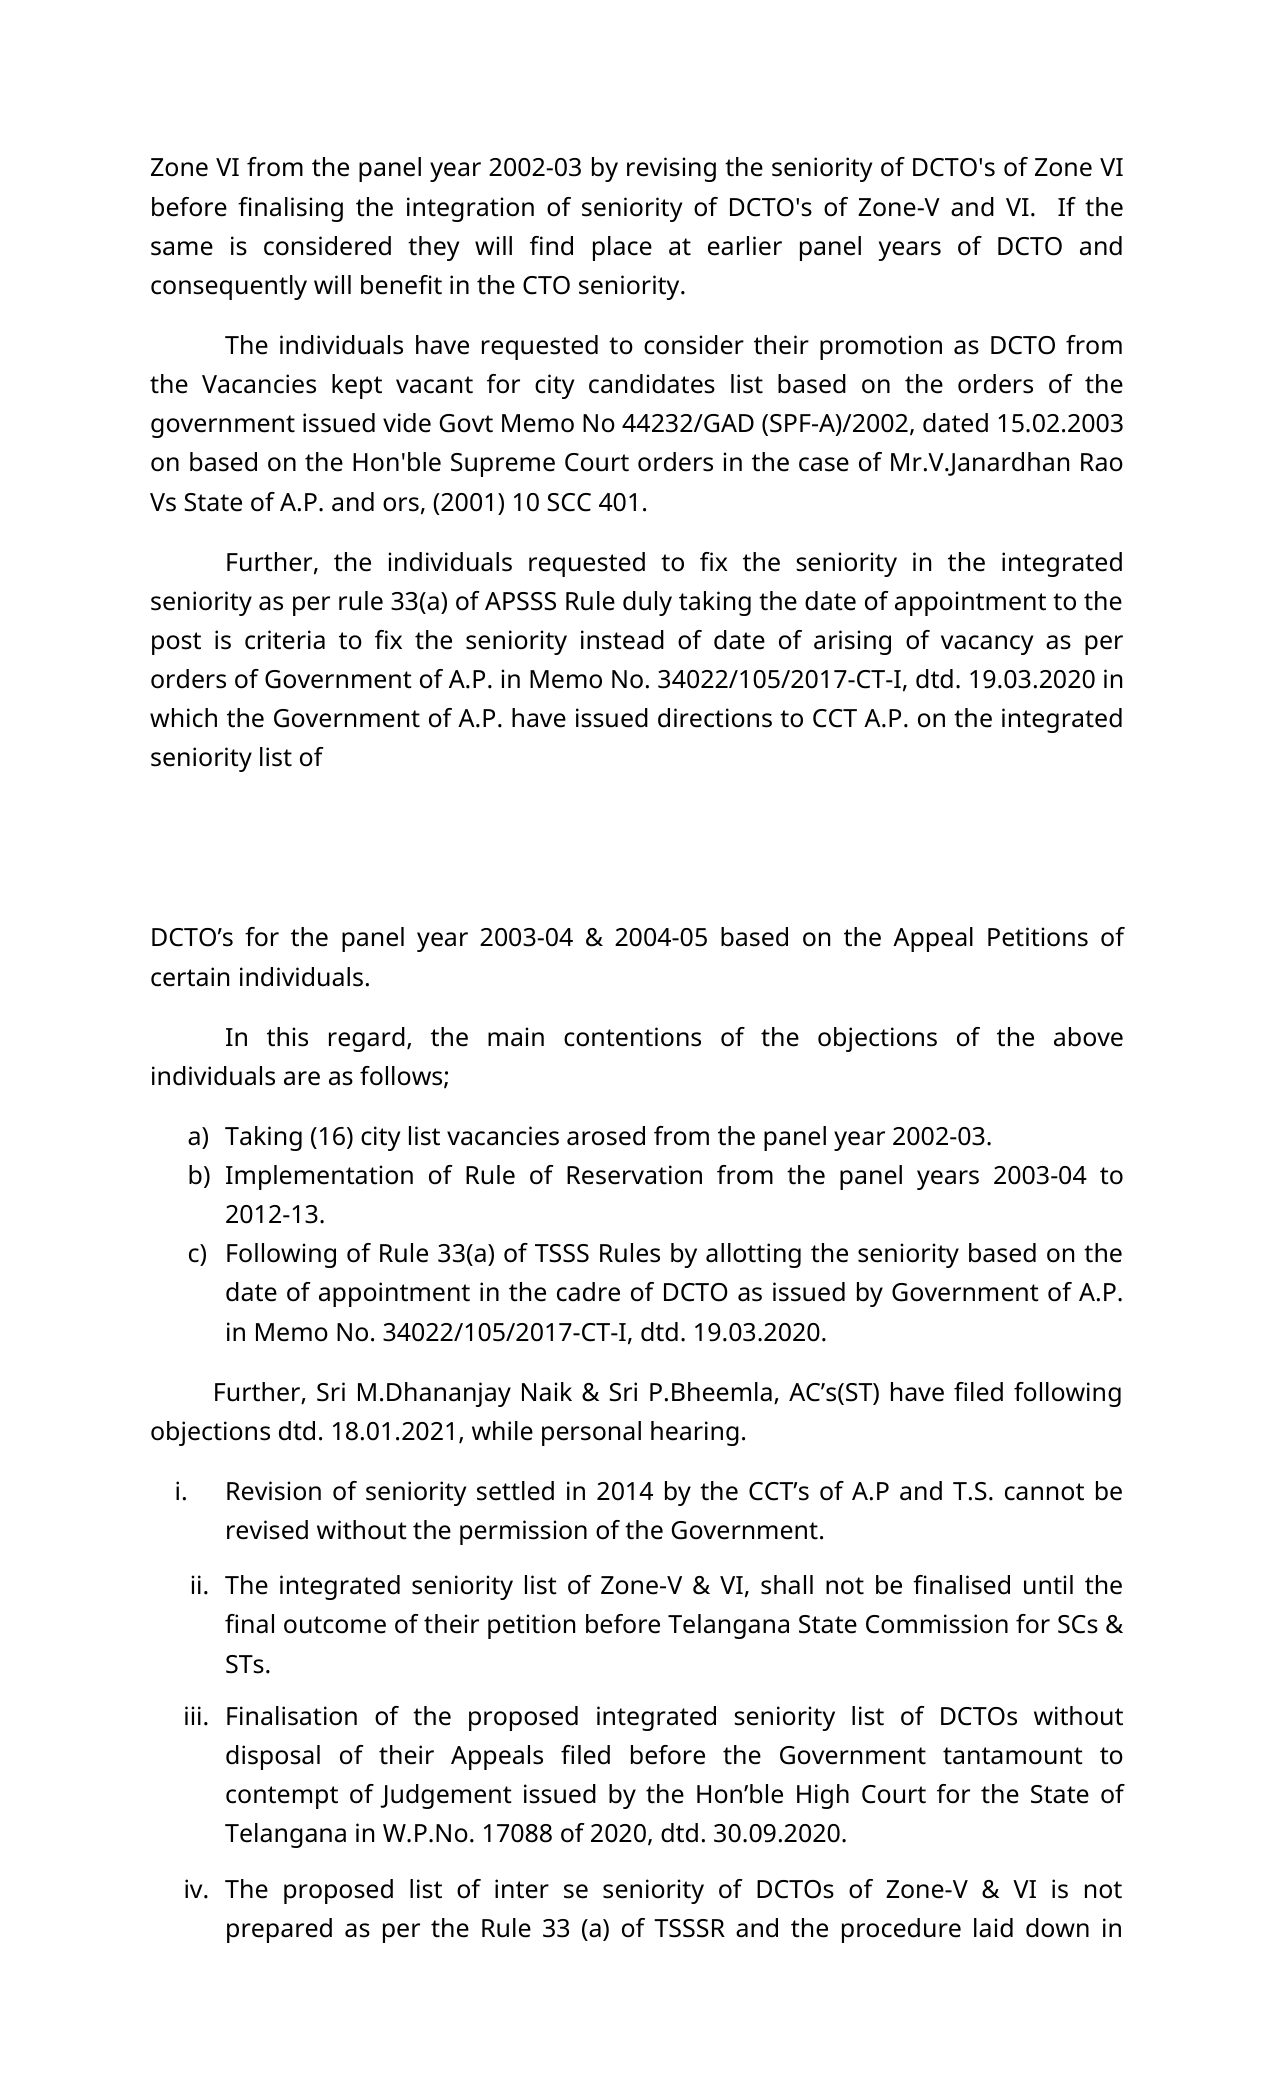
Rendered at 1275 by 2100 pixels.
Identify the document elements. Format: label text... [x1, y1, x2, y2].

list Taking (16) city list vacancies arosed from the panel year 2002-03. [187, 1118, 1125, 1152]
list The integrated seniority list of Zone-V & VI, shall not be finalised until the final outcome of their petition before Telangana State Commission for SCs & STs. [209, 1568, 1125, 1680]
list Revision of seniority settled in 2014 by the CCT’s of A.P and T.S. cannot be revised without the permission of the Government. [187, 1473, 1125, 1547]
text In this regard, the main contentions of the objections of the above individuals are as follows; [150, 1019, 1125, 1092]
text Further, the individuals requested to fix the seniority in the integrated seniority as per rule 33(a) of APSSS Rule duly taking the date of appointment to the post is criteria to fix the seniority instead of date of arising of vacancy as per orders of Government of A.P. in Memo No. 34022/105/2017-CT-I, dtd. 19.03.2020 in which the Government of A.P. have issued directions to CCT A.P. on the integrated seniority list of [150, 544, 1125, 774]
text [150, 150, 1125, 302]
list Following of Rule 33(a) of TSSS Rules by allotting the seniority based on the date of appointment in the cadre of DCTO as issued by Government of A.P. in Memo No. 34022/105/2017-CT-I, dtd. 19.03.2020. [187, 1236, 1125, 1348]
text Further, Sri M.Dhananjay Naik & Sri P.Bheemla, AC’s(ST) have filed following objections dtd. 18.01.2021, while personal hearing. [150, 1374, 1125, 1447]
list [209, 1871, 1125, 1944]
text The individuals have requested to consider their promotion as DCTO from the Vacancies kept vacant for city candidates list based on the orders of the government issued vide Govt Memo No 44232/GAD (SPF-A)/2002, dated 15.02.2003 on based on the Hon'ble Supreme Court orders in the case of Mr.V.Janardhan Rao Vs State of A.P. and ors, (2001) 10 SCC 401. [150, 327, 1125, 518]
list Finalisation of the proposed integrated seniority list of DCTOs without disposal of their Appeals filed before the Government tantamount to contempt of Judgement issued by the Hon’ble High Court for the State of Telangana in W.P.No. 17088 of 2020, dtd. 30.09.2020. [209, 1698, 1125, 1850]
list Implementation of Rule of Reservation from the panel years 2003-04 to 2012-13. [187, 1157, 1125, 1231]
text DCTO’s for the panel year 2003-04 & 2004-05 based on the Appeal Petitions of certain individuals. [150, 920, 1125, 993]
